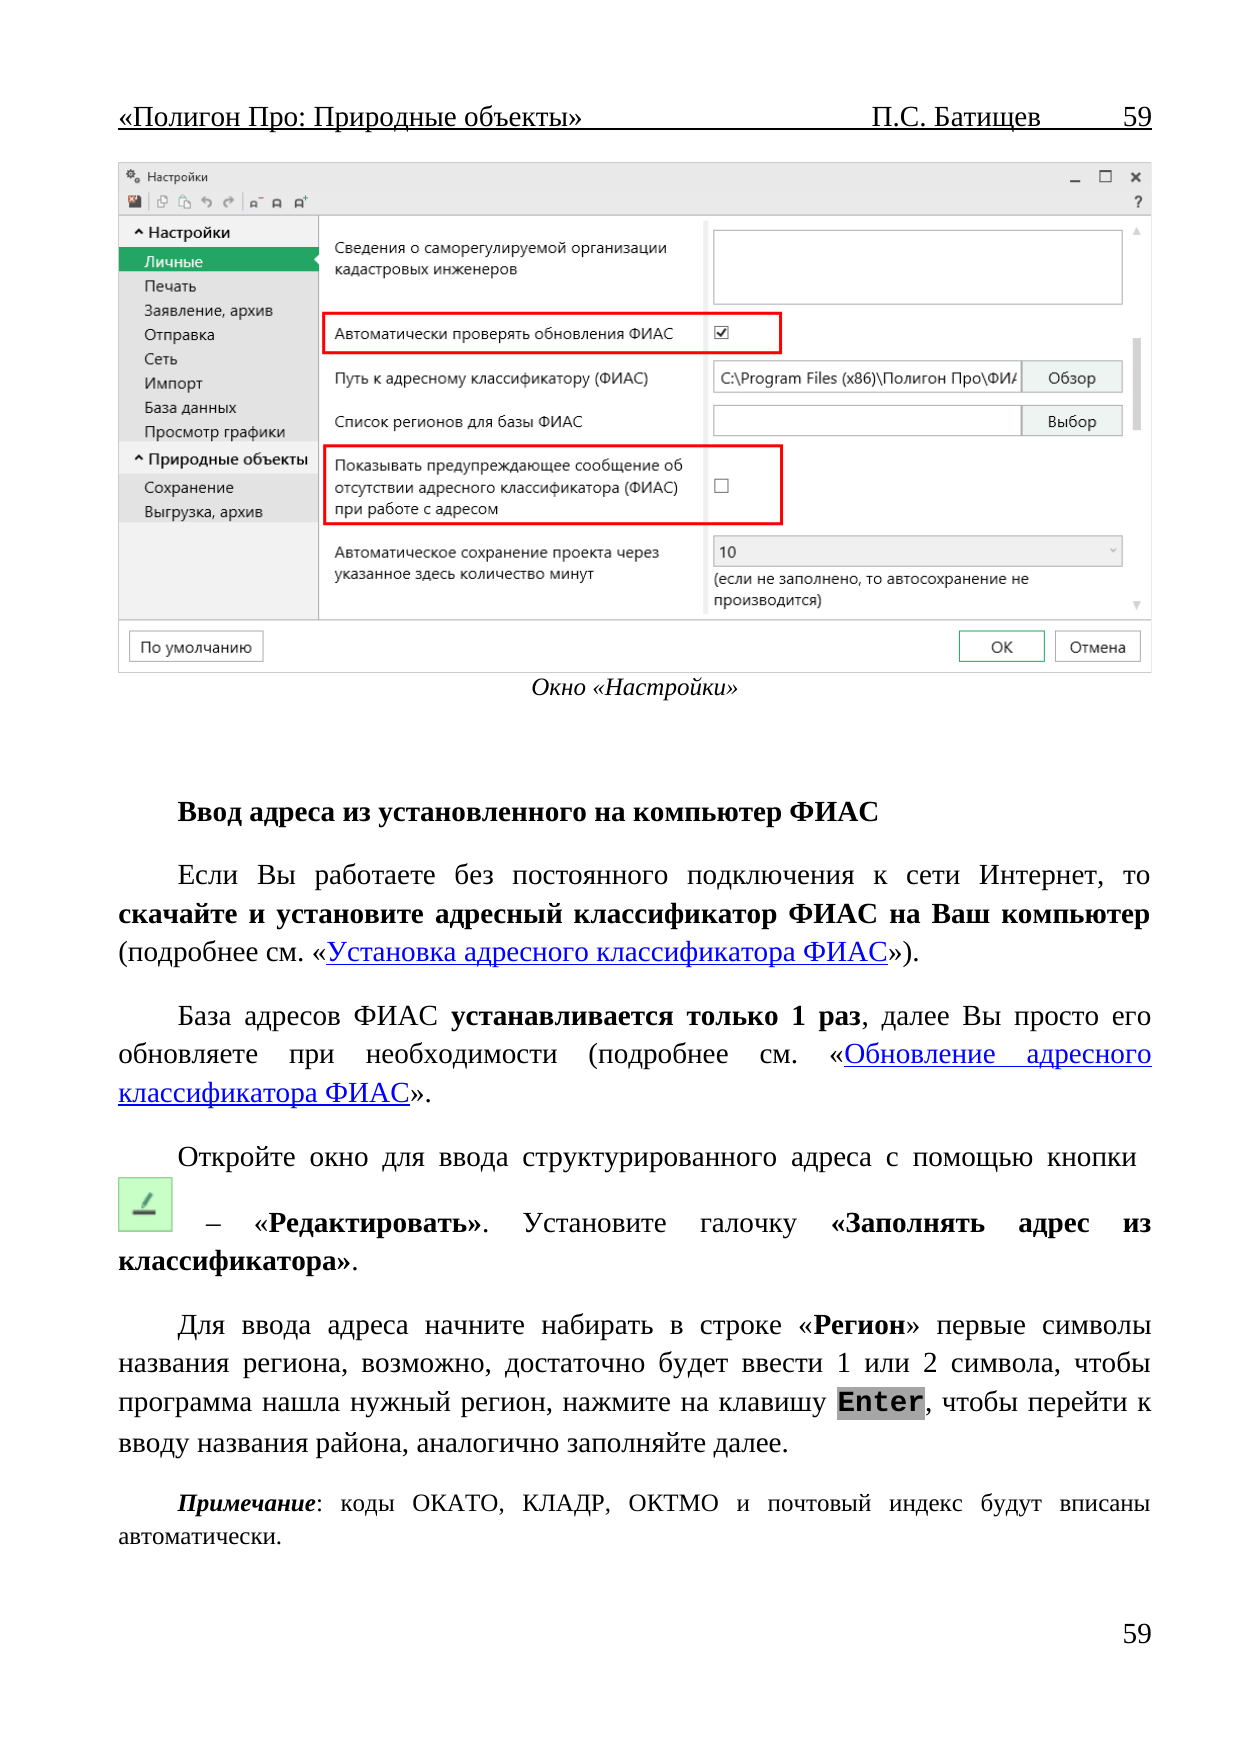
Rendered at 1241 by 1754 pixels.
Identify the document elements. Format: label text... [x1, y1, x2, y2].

text Если Вы работаете без постоянного подключения к сети Интернет, то скачайте и установите адресный классификатор ФИАС на Ваш компьютер (подробнее см. «Установка адресного классификатора ФИАС»). [118, 857, 1152, 968]
picture [118, 162, 1152, 673]
text Примечание: коды ОКАТО, КЛАДР, ОКТМО и почтовый индекс будут вписаны автоматически. [118, 1488, 1152, 1550]
picture [118, 1177, 173, 1232]
text Для ввода адреса начните набирать в строке «Регион» первые символы названия региона, возможно, достаточно будет ввести 1 или 2 символа, чтобы программа нашла нужный регион, нажмите на клавишу Enter, чтобы перейти к вводу названия района, аналогично заполняйте далее. [118, 1307, 1152, 1458]
text Откройте окно для ввода структурированного адреса с помощью кнопки – «Редактировать». Установите галочку «Заполнять адрес из классификатора». [118, 1139, 1152, 1277]
text Ввод адреса из установленного на компьютер ФИАС [118, 794, 1152, 827]
text База адресов ФИАС устанавливается только 1 раз, далее Вы просто его обновляете при необходимости (подробнее см. «Обновление адресного классификатора ФИАС». [118, 998, 1152, 1109]
text Окно «Настройки» [118, 673, 1152, 701]
